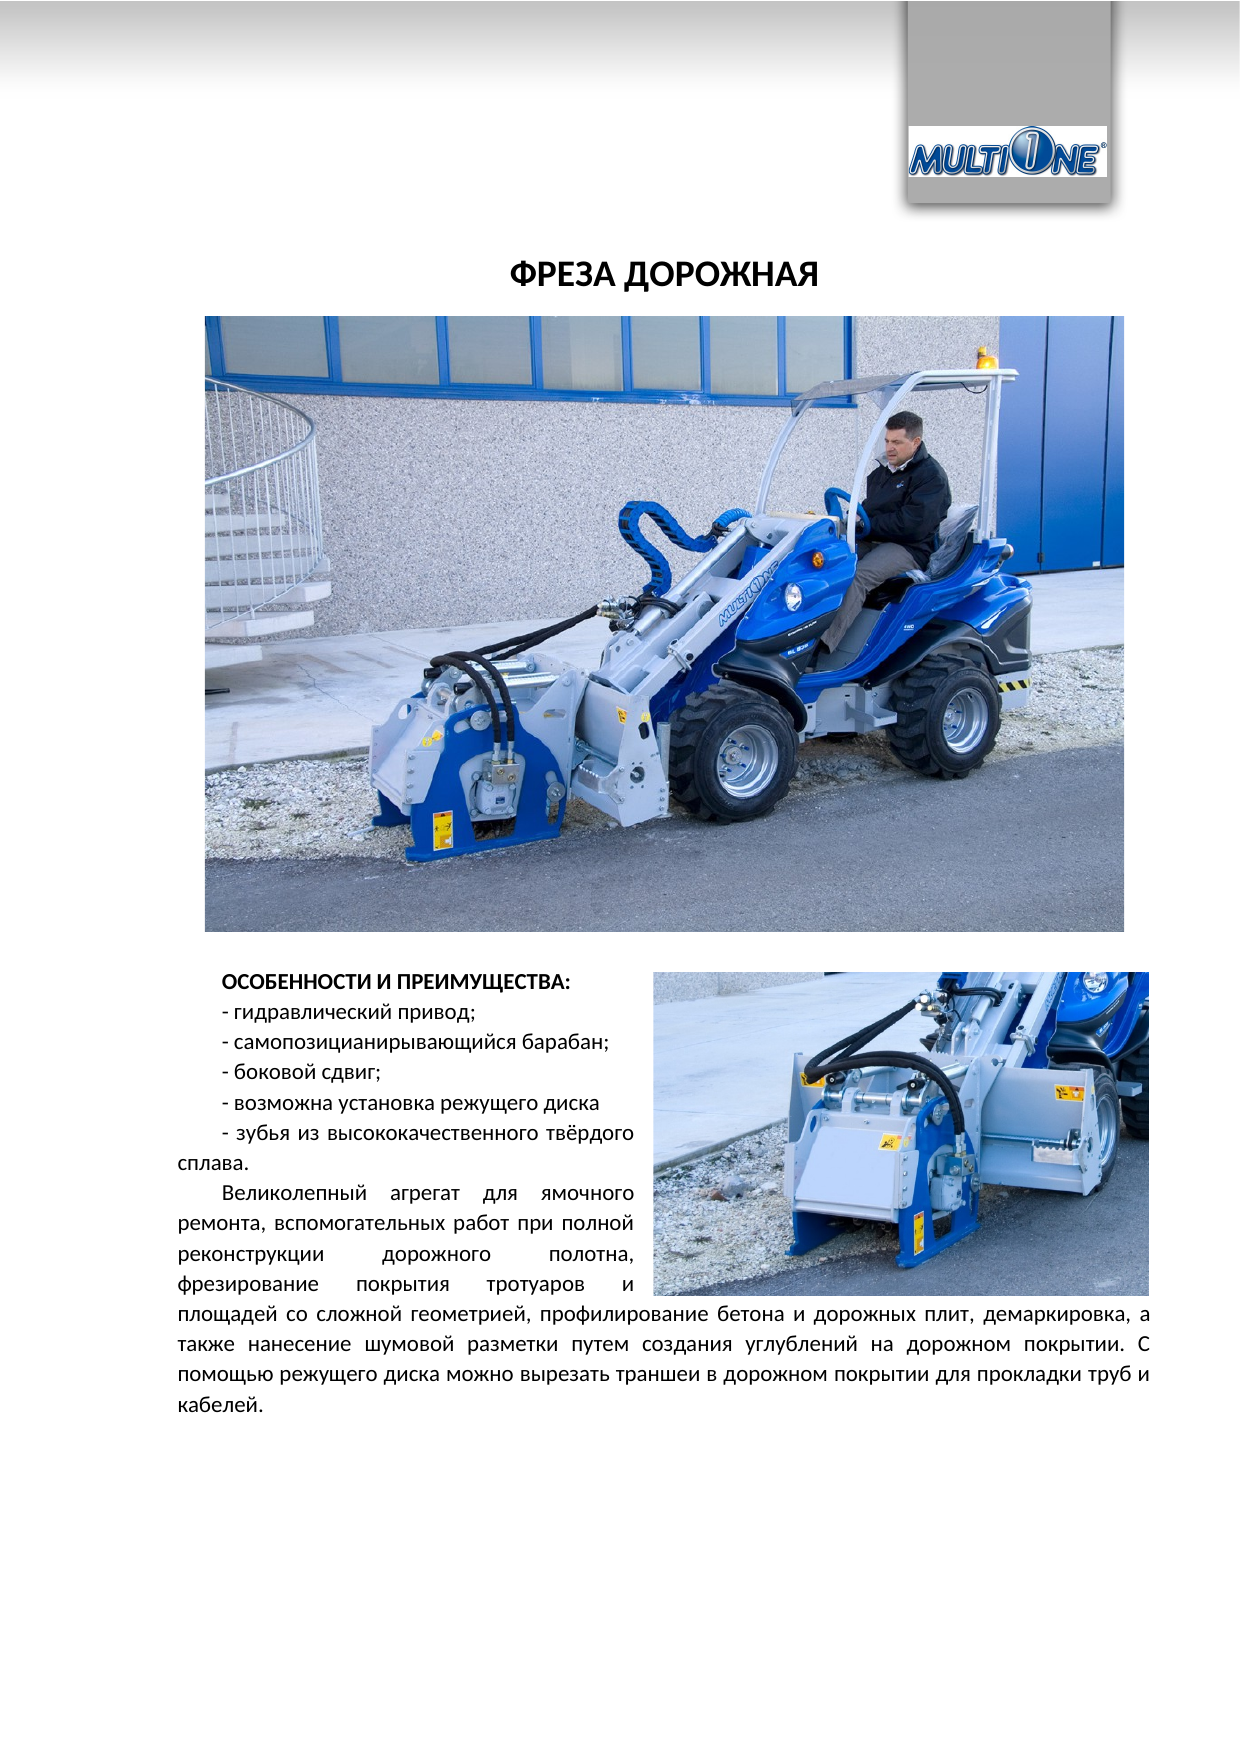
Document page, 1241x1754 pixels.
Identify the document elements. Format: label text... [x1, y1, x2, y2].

text - боковой сдвиг; [177, 1057, 651, 1085]
picture [204, 316, 1125, 932]
text ФРЕЗА ДОРОЖНАЯ [177, 250, 1152, 296]
picture [651, 972, 1149, 1294]
text - зубья из высококачественного твёрдого сплава. [177, 1118, 651, 1176]
text Великолепный агрегат для ямочного ремонта, вспомогательных работ при полной реконструкции дорожного полотна, фрезирование покрытия тротуаров и площадей со сложной геометрией, профилирование бетона и дорожных плит, демаркировка, а также нанесение шумовой разметки путем создания углублений на дорожном покрытии. С помощью режущего диска можно вырезать траншеи в дорожном покрытии для прокладки труб и кабелей. [177, 1178, 1152, 1418]
text - самопозицианирывающийся барабан; [177, 1027, 651, 1055]
text - гидравлический привод; [177, 997, 651, 1025]
text ОСОБЕННОСТИ И ПРЕИМУЩЕСТВА: [177, 967, 1152, 995]
picture [0, 1, 1240, 243]
text - возможна установка режущего диска [177, 1088, 651, 1116]
